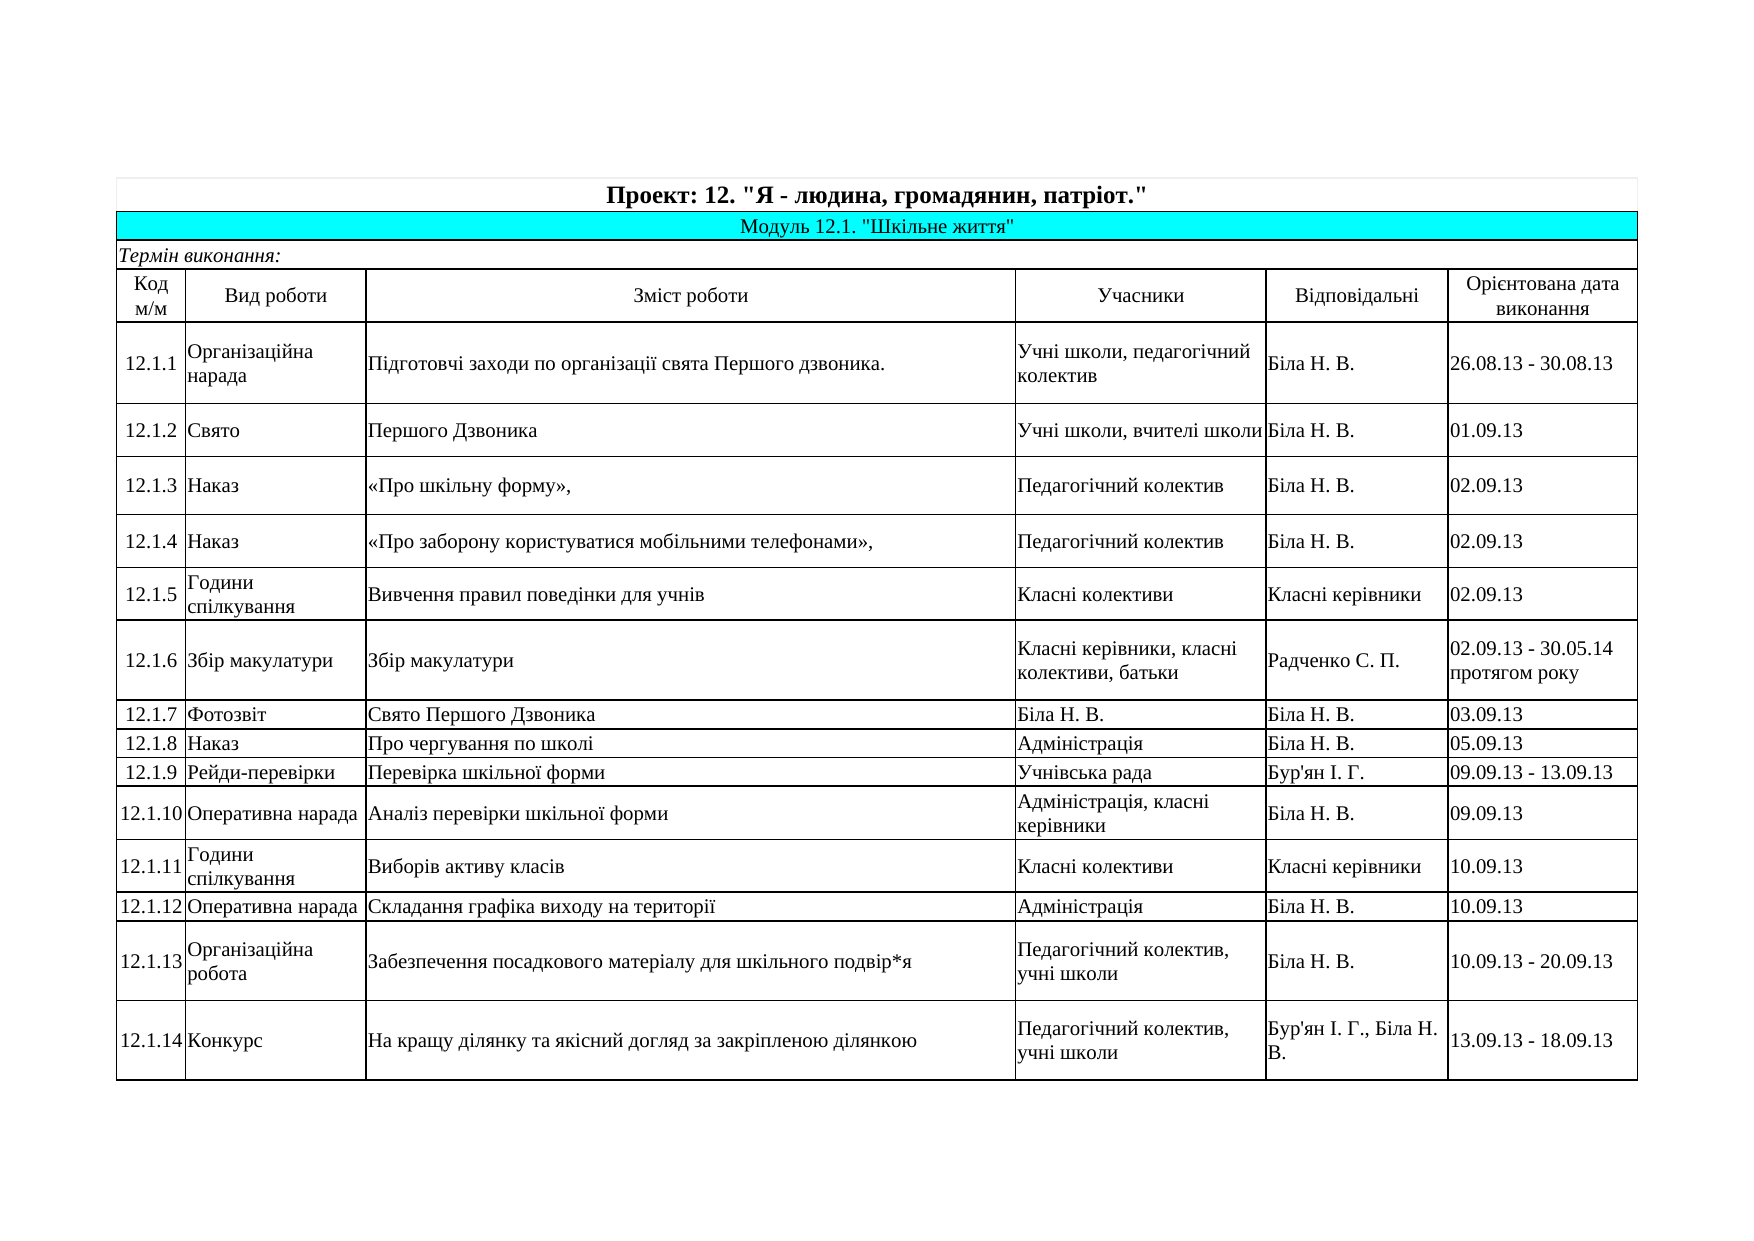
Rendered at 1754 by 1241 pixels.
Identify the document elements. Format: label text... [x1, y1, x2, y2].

table_cell Класні колективи [1016, 568, 1265, 619]
table_cell Свято [186, 404, 365, 456]
table_cell Адміністрація, класні керівники [1016, 787, 1265, 838]
table_cell Конкурс [186, 1001, 365, 1079]
table_cell Збір макулатури [367, 621, 1015, 699]
table_cell 01.09.13 [1449, 404, 1637, 456]
table_cell «Про шкільну форму», [367, 457, 1015, 513]
table_cell На кращу ділянку та якісний догляд за закріпленою ділянкою [367, 1001, 1015, 1079]
table_cell Бур'ян І. Г., Біла Н. В. [1267, 1001, 1447, 1079]
table_cell Біла Н. В. [1267, 922, 1447, 1000]
table_cell «Про заборону користуватися мобільними телефонами», [367, 515, 1015, 567]
table_cell Педагогічний колектив, учні школи [1016, 1001, 1265, 1079]
table_cell Свято Першого Дзвоника [367, 701, 1015, 728]
table_cell Учнівська рада [1016, 758, 1265, 785]
table_cell Зміст роботи [367, 270, 1015, 321]
table_cell 02.09.13 - 30.05.14 протягом року [1449, 621, 1637, 699]
table_cell Класні колективи [1016, 840, 1265, 891]
table_cell 09.09.13 - 13.09.13 [1449, 758, 1637, 785]
table_cell 12.1.11 [117, 840, 185, 891]
table_cell Біла Н. В. [1267, 515, 1447, 567]
table_cell Першого Дзвоника [367, 404, 1015, 456]
table_cell 02.09.13 [1449, 568, 1637, 619]
table_cell 13.09.13 - 18.09.13 [1449, 1001, 1637, 1079]
table_cell 12.1.6 [117, 621, 185, 699]
table_cell 26.08.13 - 30.08.13 [1449, 323, 1637, 402]
table_cell 10.09.13 - 20.09.13 [1449, 922, 1637, 1000]
table_cell 09.09.13 [1449, 787, 1637, 838]
table_cell Години спілкування [186, 568, 365, 619]
table_cell 12.1.7 [117, 701, 185, 728]
table_cell 03.09.13 [1449, 701, 1637, 728]
table_cell Наказ [186, 457, 365, 513]
table_cell 12.1.3 [117, 457, 185, 513]
table_cell 02.09.13 [1449, 515, 1637, 567]
table_cell 02.09.13 [1449, 457, 1637, 513]
table_cell Класні керівники, класні колективи, батьки [1016, 621, 1265, 699]
table_cell Педагогічний колектив, учні школи [1016, 922, 1265, 1000]
table_cell 12.1.9 [117, 758, 185, 785]
table_cell 12.1.13 [117, 922, 185, 1000]
table_cell Термін виконання: [117, 241, 1637, 268]
table_cell Класні керівники [1267, 568, 1447, 619]
table_cell Біла Н. В. [1267, 787, 1447, 838]
table_cell Біла Н. В. [1267, 457, 1447, 513]
table_cell Оперативна нарада [186, 787, 365, 838]
table_cell Учні школи, педагогічний колектив [1016, 323, 1265, 402]
table_cell 12.1.14 [117, 1001, 185, 1079]
table_cell Складання графіка виходу на території [367, 893, 1015, 920]
table_cell Виборів активу класів [367, 840, 1015, 891]
table_cell Аналіз перевірки шкільної форми [367, 787, 1015, 838]
table_cell Перевірка шкільної форми [367, 758, 1015, 785]
table_cell 12.1.5 [117, 568, 185, 619]
table_cell Про чергування по школі [367, 730, 1015, 757]
table_cell Рейди-перевірки [186, 758, 365, 785]
table_cell Біла Н. В. [1267, 323, 1447, 402]
table_cell Педагогічний колектив [1016, 457, 1265, 513]
table_cell Вид роботи [186, 270, 365, 321]
table_cell 10.09.13 [1449, 893, 1637, 920]
table_cell Організаційна нарада [186, 323, 365, 402]
table_cell Бур'ян І. Г. [1267, 758, 1447, 785]
table_cell Біла Н. В. [1267, 701, 1447, 728]
table_cell 10.09.13 [1449, 840, 1637, 891]
table_cell Радченко С. П. [1267, 621, 1447, 699]
table_header Проект: 12. "Я - людина, громадянин, патріот." [117, 179, 1637, 211]
table_cell Педагогічний колектив [1016, 515, 1265, 567]
table_cell Модуль 12.1. "Шкільне життя" [117, 212, 1637, 239]
table_cell Код м/м [117, 270, 185, 321]
table_cell Орієнтована дата виконання [1449, 270, 1637, 321]
table_cell Забезпечення посадкового матеріалу для шкільного подвір*я [367, 922, 1015, 1000]
table_cell Вивчення правил поведінки для учнів [367, 568, 1015, 619]
table_cell Біла Н. В. [1267, 404, 1447, 456]
table_cell Біла Н. В. [1267, 893, 1447, 920]
table_cell Збір макулатури [186, 621, 365, 699]
table_cell 12.1.8 [117, 730, 185, 757]
table_cell Біла Н. В. [1267, 730, 1447, 757]
table_cell Біла Н. В. [1016, 701, 1265, 728]
table_cell Години спілкування [186, 840, 365, 891]
table_cell Наказ [186, 515, 365, 567]
table_cell 12.1.1 [117, 323, 185, 402]
table_cell 12.1.2 [117, 404, 185, 456]
table_cell Підготовчі заходи по організації свята Першого дзвоника. [367, 323, 1015, 402]
table_cell Класні керівники [1267, 840, 1447, 891]
table_cell 05.09.13 [1449, 730, 1637, 757]
table_cell Адміністрація [1016, 893, 1265, 920]
table_cell Адміністрація [1016, 730, 1265, 757]
table_cell 12.1.10 [117, 787, 185, 838]
table_cell 12.1.12 [117, 893, 185, 920]
table_cell Наказ [186, 730, 365, 757]
table_cell Учасники [1016, 270, 1265, 321]
table_cell 12.1.4 [117, 515, 185, 567]
table_cell Фотозвіт [186, 701, 365, 728]
table_cell Оперативна нарада [186, 893, 365, 920]
table_cell Відповідальні [1267, 270, 1447, 321]
table_cell Організаційна робота [186, 922, 365, 1000]
table_cell Учні школи, вчителі школи [1016, 404, 1265, 456]
